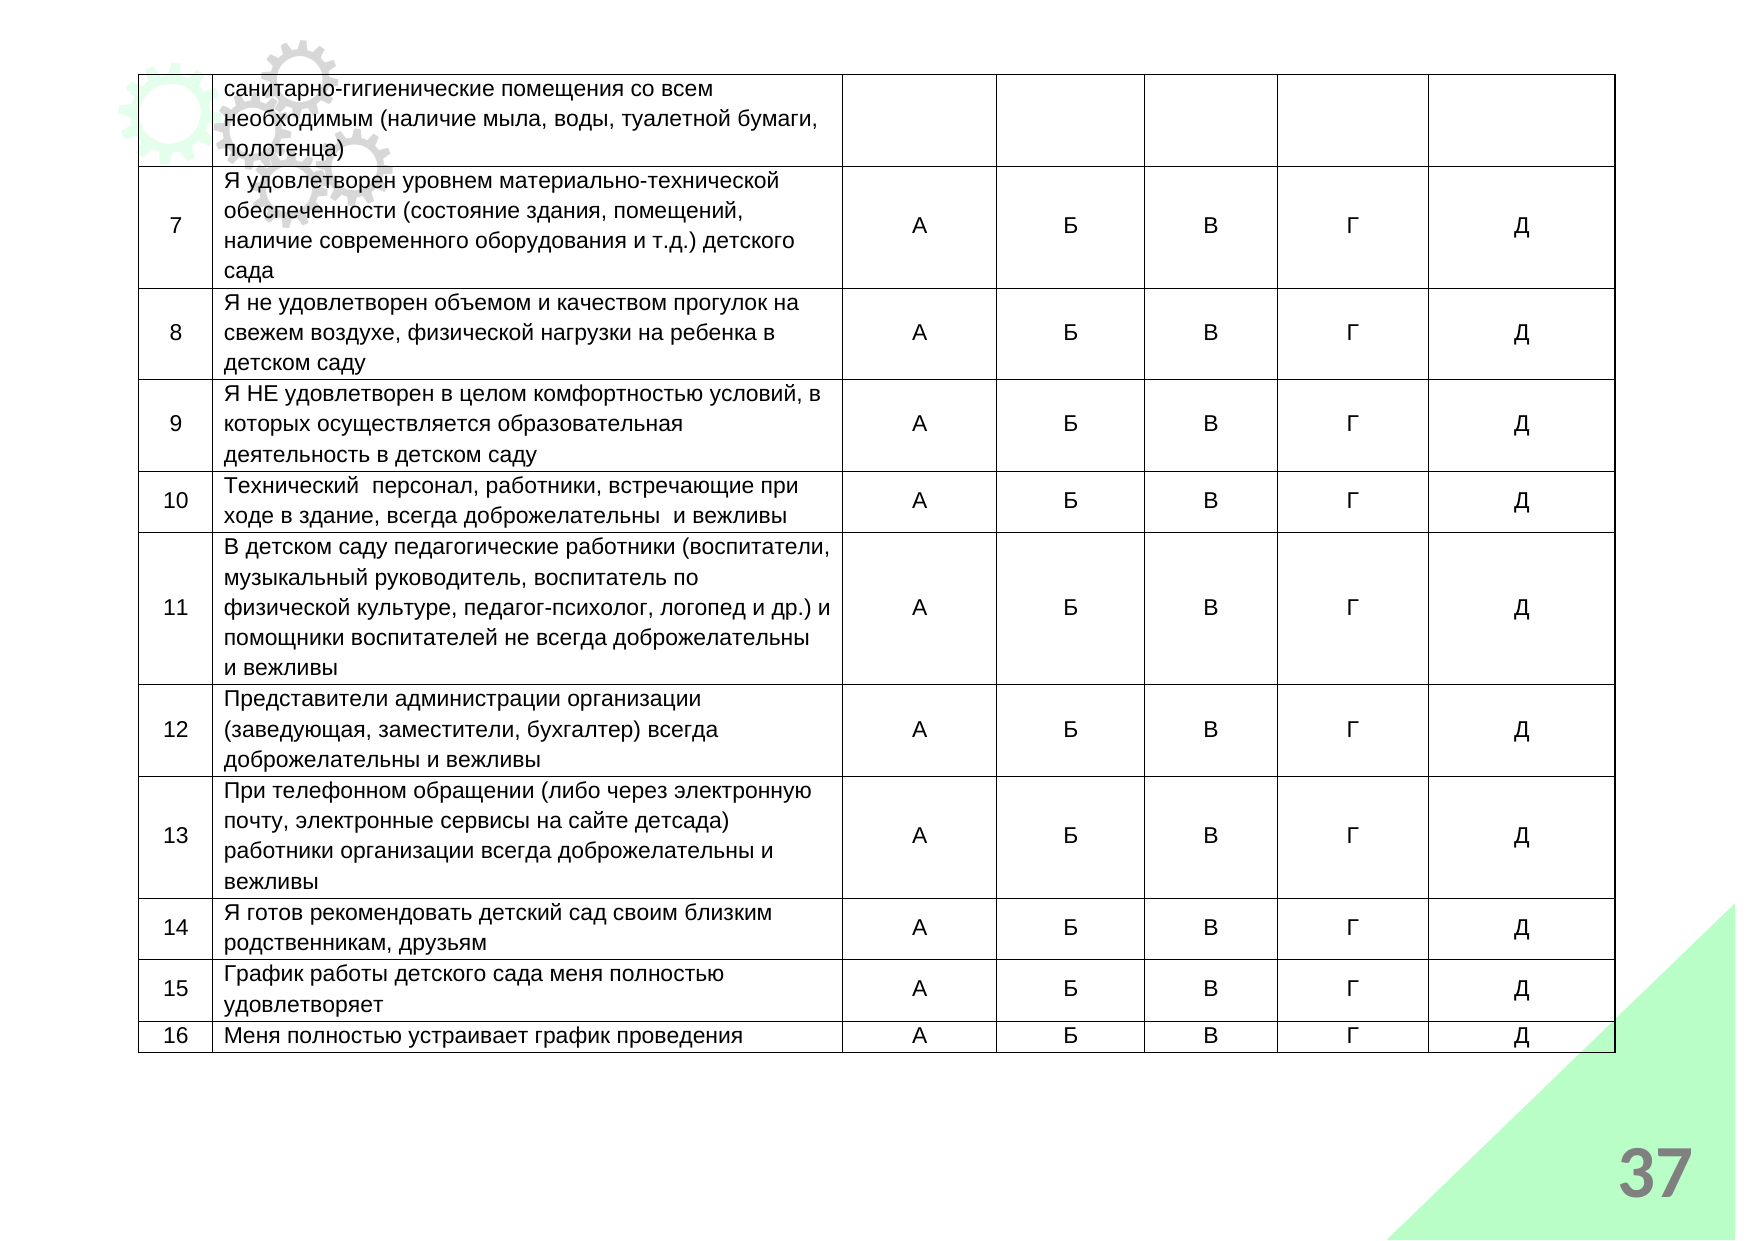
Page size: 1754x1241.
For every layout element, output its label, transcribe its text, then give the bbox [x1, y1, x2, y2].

table_cell 10 [139, 472, 212, 532]
table_cell Д [1429, 685, 1614, 776]
table_cell В [1145, 472, 1277, 532]
table_cell Я не удовлетворен объемом и качеством прогулок на свежем воздухе, физической нагрузки на ребенка в детском саду [213, 289, 842, 379]
table_cell Г [1278, 899, 1428, 959]
table_cell Г [1278, 167, 1428, 287]
table_cell В [1145, 899, 1277, 959]
table_cell 6 [139, 75, 212, 166]
table_cell Д [1429, 167, 1614, 287]
table_cell В [1145, 533, 1277, 684]
table_cell Г [1278, 777, 1428, 898]
table_cell А [843, 777, 996, 898]
table_cell Д [1429, 777, 1614, 898]
table_cell 15 [139, 960, 212, 1021]
table_cell Г [1278, 472, 1428, 532]
table_cell А [843, 1022, 996, 1052]
table_cell 9 [139, 380, 212, 471]
table_cell 12 [139, 685, 212, 776]
table_cell Б [997, 533, 1144, 684]
table_cell 8 [139, 289, 212, 379]
table_cell А [843, 960, 996, 1021]
table_cell В [1145, 1022, 1277, 1052]
table_cell Г [1278, 75, 1428, 166]
table_cell Г [1278, 960, 1428, 1021]
table_cell Представители администрации организации (заведующая, заместители, бухгалтер) всегда доброжелательны и вежливы [213, 685, 842, 776]
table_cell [213, 75, 842, 166]
table_cell В детском саду педагогические работники (воспитатели, музыкальный руководитель, воспитатель по физической культуре, педагог-психолог, логопед и др.) и помощники воспитателей не всегда доброжелательны и вежливы [213, 533, 842, 684]
table_cell При телефонном обращении (либо через электронную почту, электронные сервисы на сайте детсада) работники организации всегда доброжелательны и вежливы [213, 777, 842, 898]
table_cell А [843, 167, 996, 287]
table_cell Б [997, 1022, 1144, 1052]
table_cell Д [1429, 380, 1614, 471]
table_cell В [1145, 75, 1277, 166]
table_cell 16 [139, 1022, 212, 1052]
table_cell А [843, 899, 996, 959]
table_cell Б [997, 685, 1144, 776]
table_cell А [843, 289, 996, 379]
table_cell Г [1278, 533, 1428, 684]
table_cell Д [1429, 899, 1614, 959]
table_cell Технический персонал, работники, встречающие при ходе в здание, всегда доброжелательны и вежливы [213, 472, 842, 532]
table_cell Г [1278, 685, 1428, 776]
table_cell Д [1429, 960, 1614, 1021]
table_cell 11 [139, 533, 212, 684]
table_cell Д [1429, 289, 1614, 379]
table_cell В [1145, 289, 1277, 379]
table_cell 14 [139, 899, 212, 959]
table_cell Д [1429, 472, 1614, 532]
table_cell А [843, 380, 996, 471]
table_cell Б [997, 167, 1144, 287]
table_cell Д [1429, 533, 1614, 684]
table_cell Б [997, 899, 1144, 959]
table_cell Б [997, 472, 1144, 532]
table_cell Я НЕ удовлетворен в целом комфортностью условий, в которых осуществляется образовательная деятельность в детском саду [213, 380, 842, 471]
table_cell Б [997, 289, 1144, 379]
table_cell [213, 1022, 842, 1052]
table_cell Я готов рекомендовать детский сад своим близким родственникам, друзьям [213, 899, 842, 959]
table_cell А [843, 685, 996, 776]
table_cell Я удовлетворен уровнем материально-технической обеспеченности (состояние здания, помещений, наличие современного оборудования и т.д.) детского сада [213, 167, 842, 287]
table_cell А [843, 75, 996, 166]
table_cell В [1145, 685, 1277, 776]
table_cell График работы детского сада меня полностью удовлетворяет [213, 960, 842, 1021]
table_cell Б [997, 380, 1144, 471]
table_cell 7 [139, 167, 212, 287]
table_cell А [843, 533, 996, 684]
table_cell Б [997, 75, 1144, 166]
table_cell Б [997, 777, 1144, 898]
table_cell Г [1278, 380, 1428, 471]
table_cell А [843, 472, 996, 532]
table_cell Д [1429, 1022, 1614, 1052]
table_cell Г [1278, 1022, 1428, 1052]
table_cell Г [1278, 289, 1428, 379]
table_cell В [1145, 777, 1277, 898]
table_cell В [1145, 960, 1277, 1021]
table_cell Б [997, 960, 1144, 1021]
table_cell В [1145, 380, 1277, 471]
table_cell В [1145, 167, 1277, 287]
table_cell 13 [139, 777, 212, 898]
table_cell Д [1429, 75, 1614, 166]
